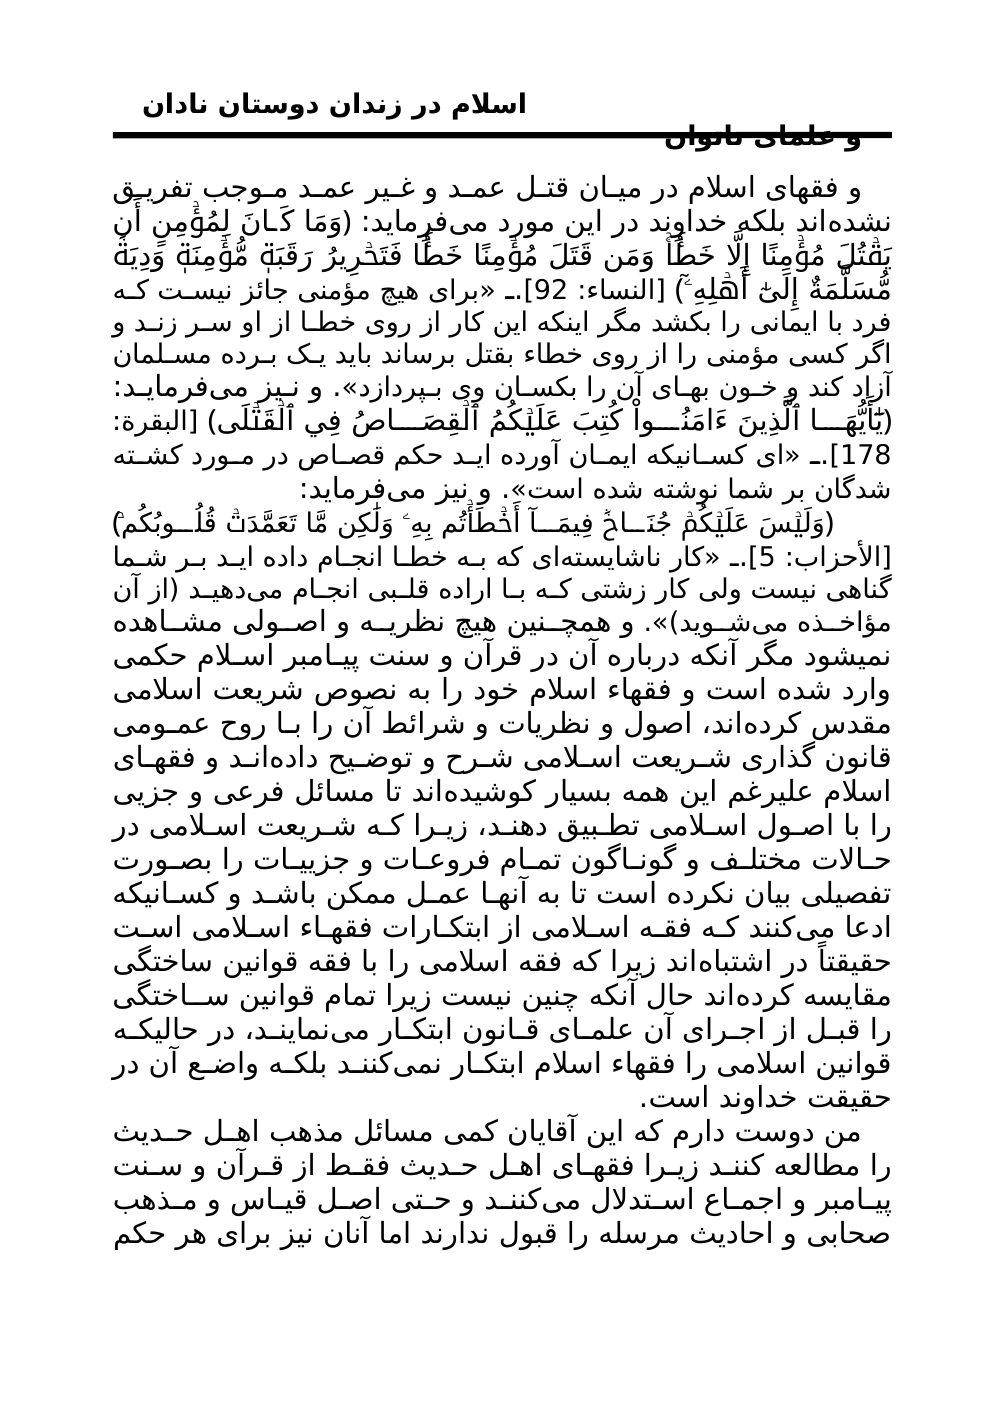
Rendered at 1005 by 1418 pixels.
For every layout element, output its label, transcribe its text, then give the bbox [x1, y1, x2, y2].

text ﴿وَلَيۡسَ عَلَيۡكُمۡ جُنَاحٞ فِيمَآ أَخۡطَأۡتُم بِهِۦ وَلَٰكِن مَّا تَعَمَّدَتۡ قُلُوبُكُمۡ﴾ [الأحزاب: 5]. «کار ناشایسته‌ای که به خطا انجام داده اید بر شما گناهی نیست ولی کار زشتی که با اراده قلبی انجام می‌دهید (از آن مؤاخذه می‌شوید)». و همچنین هیچ نظریه و اصولی مشاهده نمیشود مگر آنکه درباره آن در قرآن و سنت پیامبر اسلام حکمی وارد شده است و فقهاء اسلام خود را به نصوص شریعت اسلامی مقدس کرده‌اند، اصول و نظریات و شرائط آن را با روح عمومی قانون گذاری شریعت اسلامی شرح و توضیح داده‌اند و فقهای اسلام علیرغم این همه بسیار کوشیده‌اند تا مسائل فرعی و جزیی را با اصول اسلامی تطبیق دهند، زیرا که شریعت اسلامی در حالات مختلف و گوناگون تمام فروعات و جزییات را بصورت تفصیلی بیان نکرده است تا به آنها عمل ممکن باشد و کسانیکه ادعا می‌کنند که فقه اسلامی از ابتکارات فقهاء اسلامی است حقیقتاً‌ در اشتباه‌اند زیرا که فقه اسلامی را با فقه قوانین ساختگی مقایسه کرده‌اند حال آنکه چنین نیست زیرا تمام قوانین ساختگی را قبل از اجرای آن علمای قانون ابتکار می‌نمایند، در حالیکه قوانین اسلامی را فقهاء ‌اسلام ابتکار نمی‌کنند بلکه واضع آن در حقیقت خداوند است. [112, 505, 892, 1114]
text و فقهای اسلام در میان قتل عمد و غیر عمد موجب تفریق نشده‌اند بلکه خداوند در این مورد می‌فرماید: ﴿وَمَا كَانَ لِمُؤۡمِنٍ أَن يَقۡتُلَ مُؤۡمِنًا إِلَّا خَطَ‍ٔٗاۚ وَمَن قَتَلَ مُؤۡمِنًا خَطَ‍ٔٗا فَتَحۡرِيرُ رَقَبَةٖ مُّؤۡمِنَةٖ وَدِيَةٞ مُّسَلَّمَةٌ إِلَىٰٓ أَهۡلِهِۦٓ﴾ [النساء: 92]. «برای هیچ مؤمنی جائز نیست که فرد با ایمانی را بکشد مگر اینکه این کار از روی خطا از او سر زند و اگر کسی مؤمنی را از روی خطاء ‌بقتل برساند باید یک برده مسلمان آزاد کند و خون بهای آن را بکسان وی بپردازد». و نیز می‌فرماید: ﴿يَٰٓأَيُّهَا ٱلَّذِينَ ءَامَنُواْ كُتِبَ عَلَيۡكُمُ ٱلۡقِصَاصُ فِي ٱلۡقَتۡلَى﴾ [البقرة: 178]. «ای کسانیکه ایمان آورده اید حکم قصاص در مورد کشته شدگان بر شما نوشته شده است». و نیز می‌‌فرماید: [112, 171, 892, 505]
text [112, 1114, 892, 1250]
